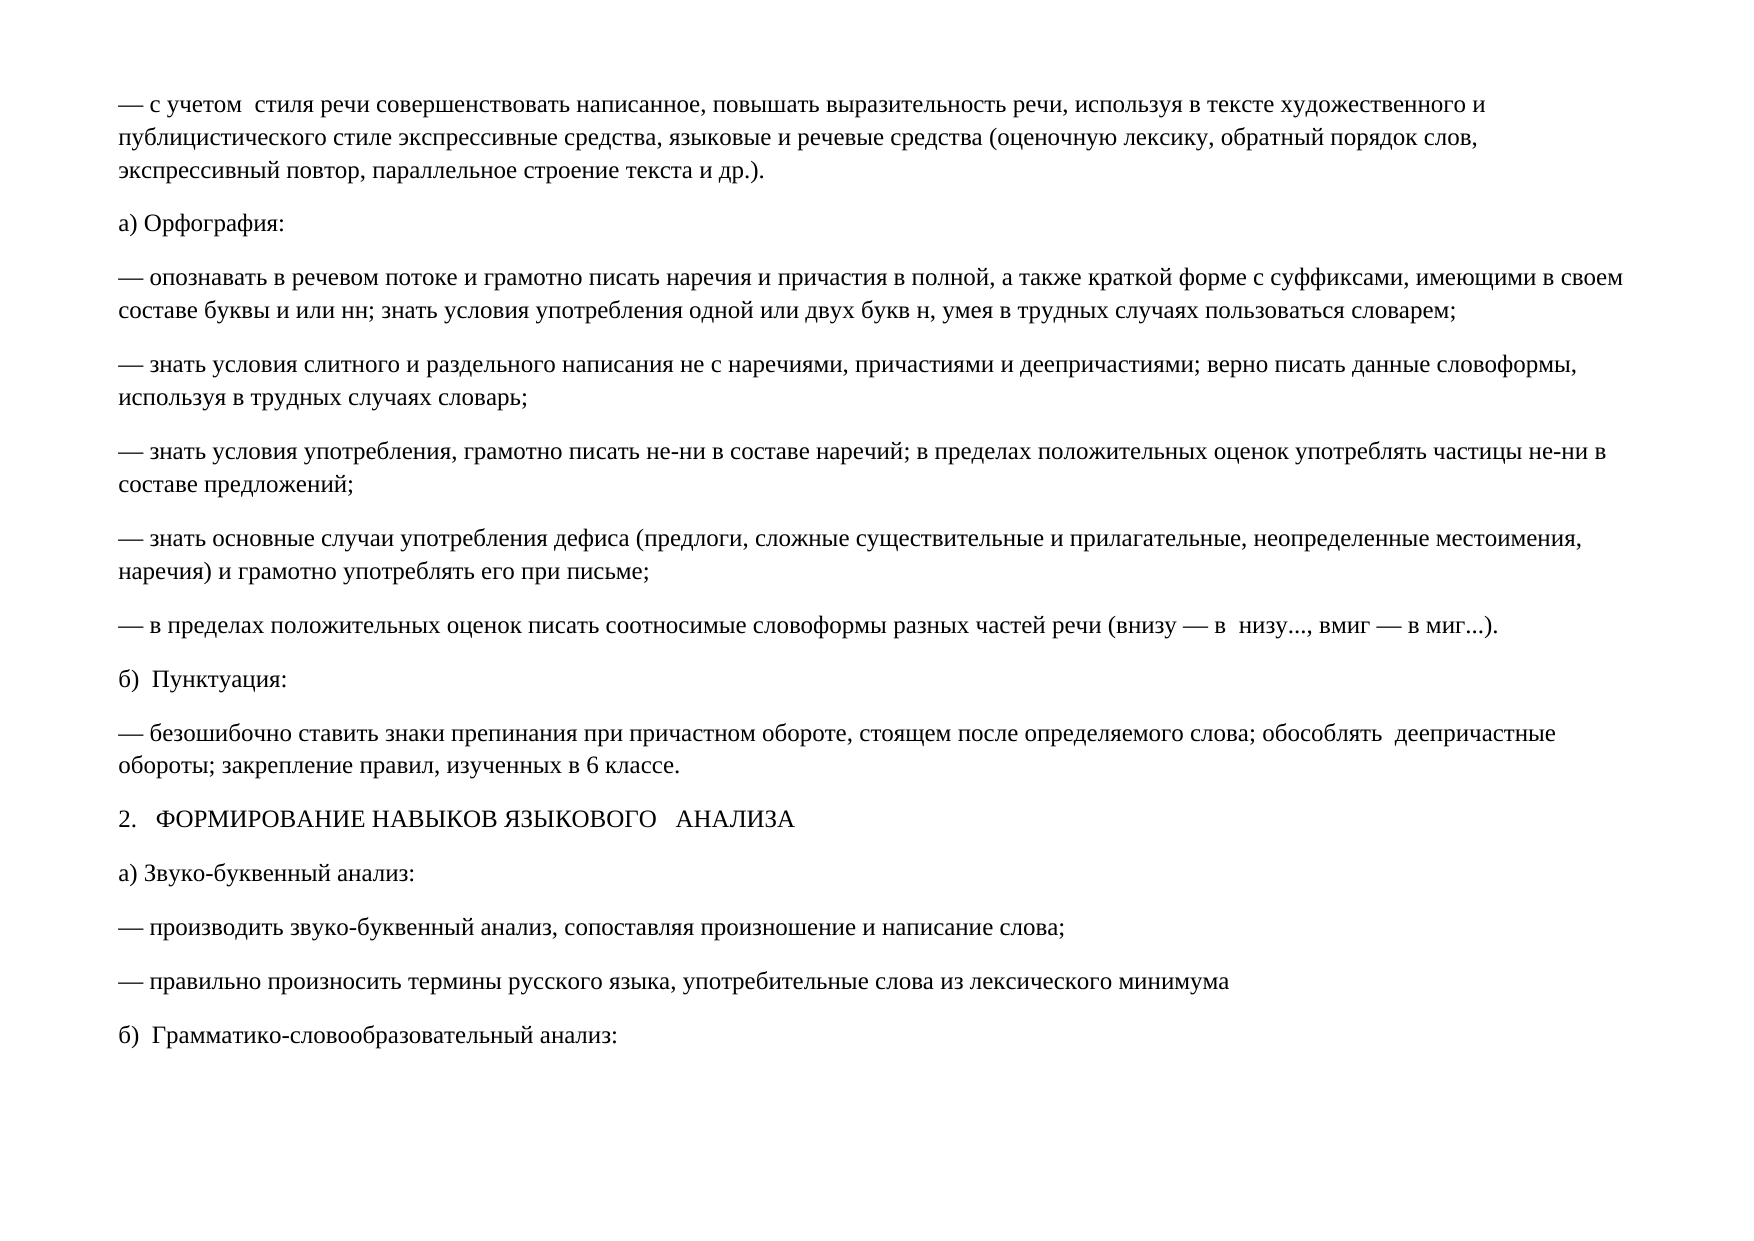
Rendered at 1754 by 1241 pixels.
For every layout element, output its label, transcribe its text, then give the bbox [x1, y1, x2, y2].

text — знать условия употребления, грамотно писать не-ни в составе наречий; в пределах положительных оценок употреблять частицы не-ни в составе предложений; [118, 436, 1636, 498]
text — с учетом стиля речи совершенствовать написанное, повышать выразительность речи, используя в тексте художественного и публицистического стиле экспрессивные средства, языковые и речевые средства (оценочную лексику, обратный порядок слов, экспрессивный повтор, параллельное строение текста и др.). [118, 89, 1636, 183]
text — в пределах положительных оценок писать соотносимые словоформы разных частей речи (внизу — в низу..., вмиг — в миг...). [118, 610, 1636, 639]
text — знать основные случаи употребления дефиса (предлоги, сложные существительные и прилагательные, неопределенные местоимения, наречия) и грамотно употреблять его при письме; [118, 523, 1636, 585]
text 2. ФОРМИРОВАНИЕ НАВЫКОВ ЯЗЫКОВОГО АНАЛИЗА [118, 804, 1636, 833]
text а) Орфография: [118, 208, 1636, 237]
text б) Грамматико-словообразовательный анализ: [118, 1020, 1636, 1049]
text — правильно произносить термины русского языка, употребительные слова из лексического минимума [118, 966, 1636, 995]
text а) Звуко-буквенный анализ: [118, 858, 1636, 887]
text б) Пунктуация: [118, 664, 1636, 692]
text — безошибочно ставить знаки препинания при причастном обороте, стоящем после определяемого слова; обособлять деепричастные обороты; закрепление правил, изученных в 6 классе. [118, 718, 1636, 779]
text — производить звуко-буквенный анализ, сопоставляя произношение и написание слова; [118, 912, 1636, 941]
text — знать условия слитного и раздельного написания не с наречиями, причастиями и деепричастиями; верно писать данные словоформы, используя в трудных случаях словарь; [118, 349, 1636, 411]
text — опознавать в речевом потоке и грамотно писать наречия и причастия в полной, а также краткой форме с суффиксами, имеющими в своем составе буквы и или нн; знать условия употребления одной или двух букв н, умея в трудных случаях пользоваться словарем; [118, 262, 1636, 324]
